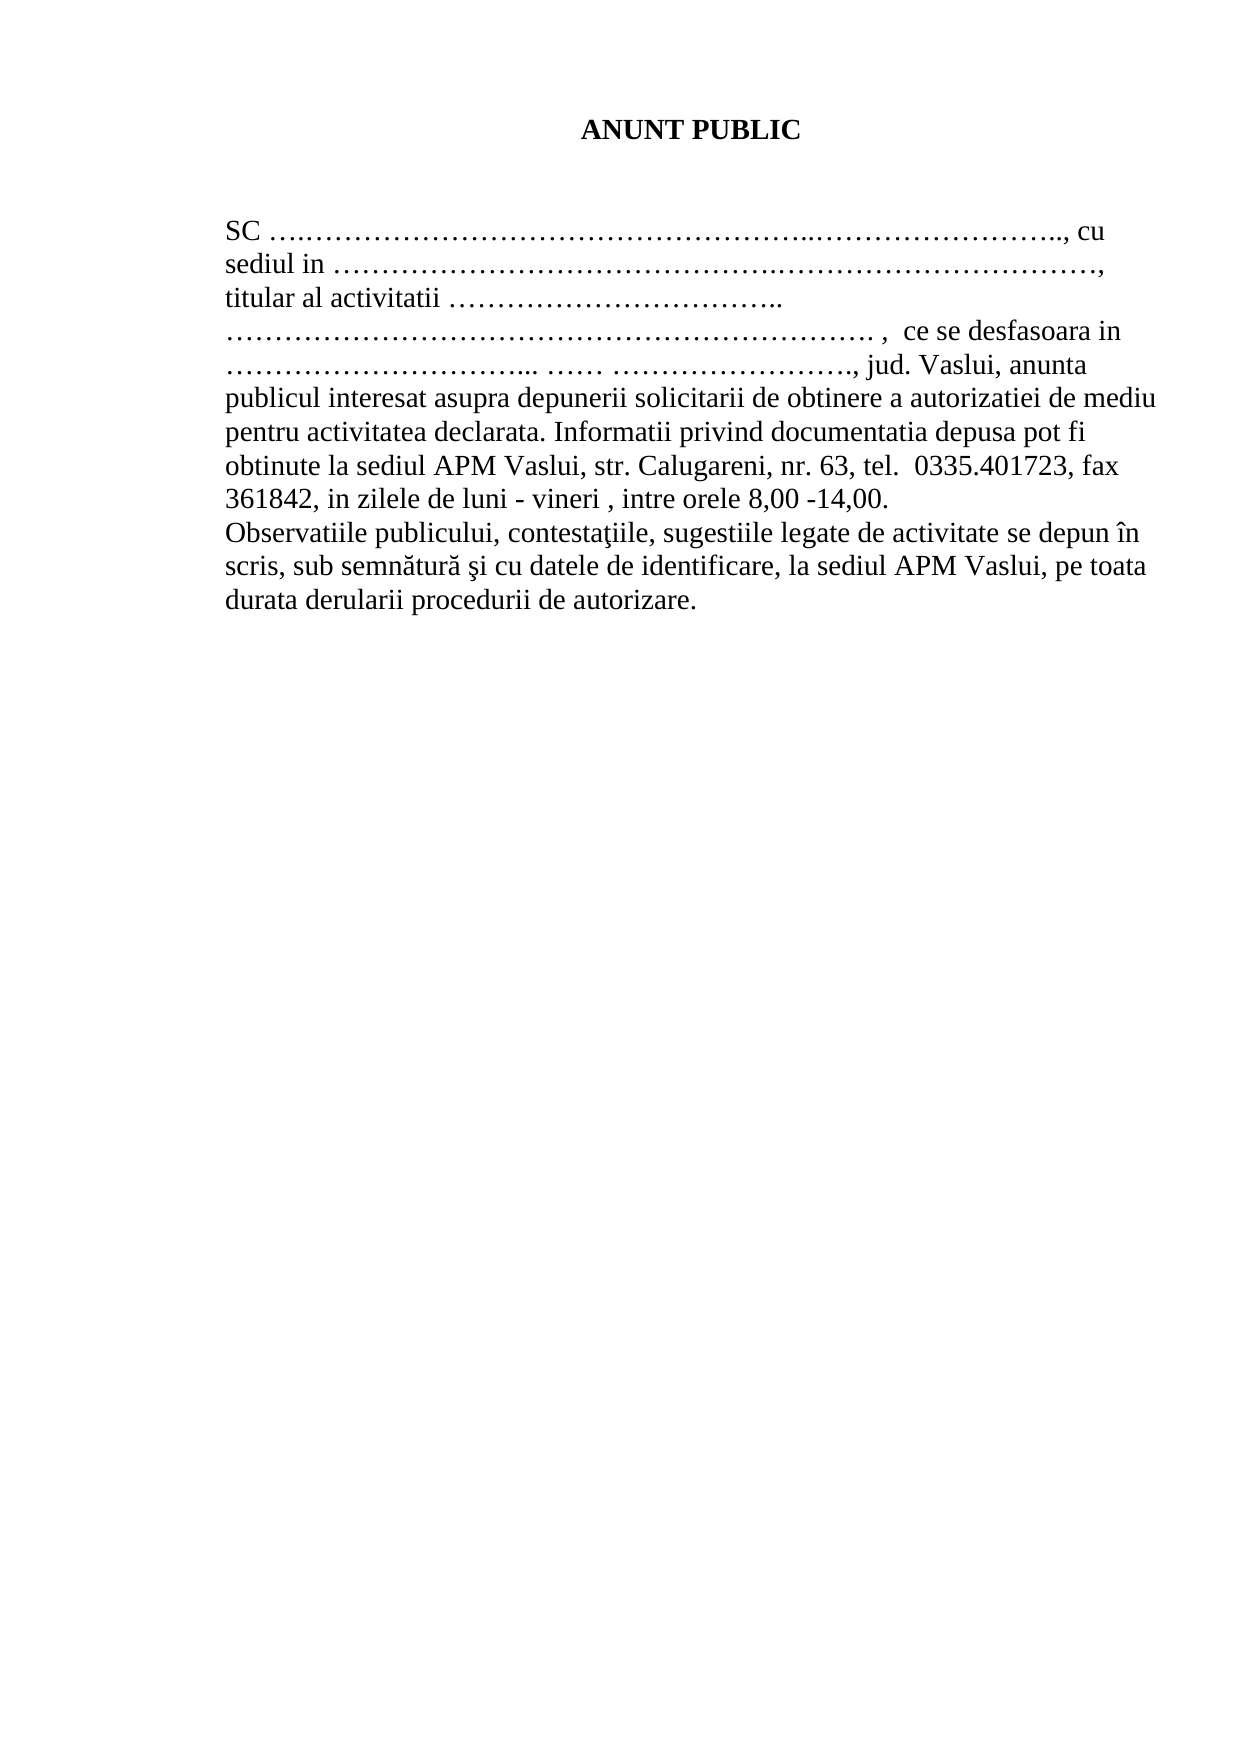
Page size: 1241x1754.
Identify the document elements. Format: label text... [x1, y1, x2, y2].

text ANUNT PUBLIC [225, 112, 1157, 146]
text Observatiile publicului, contestaţiile, sugestiile legate de activitate se depun în scris, sub semnătură şi cu datele de identificare, la sediul APM Vaslui, pe toata durata derularii procedurii de autorizare. [225, 515, 1157, 615]
text SC ….……………………………………………..…………………….., cu sediul in ……………………………………….……………………………, titular al activitatii ……………………………..…………………………………………………………. , ce se desfasoara in …………………………... …… ……………………., jud. Vaslui, anunta publicul interesat asupra depunerii solicitarii de obtinere a autorizatiei de mediu pentru activitatea declarata. Informatii privind documentatia depusa pot fi obtinute la sediul APM Vaslui, str. Calugareni, nr. 63, tel. 0335.401723, fax 361842, in zilele de luni - vineri , intre orele 8,00 -14,00. [225, 213, 1157, 515]
